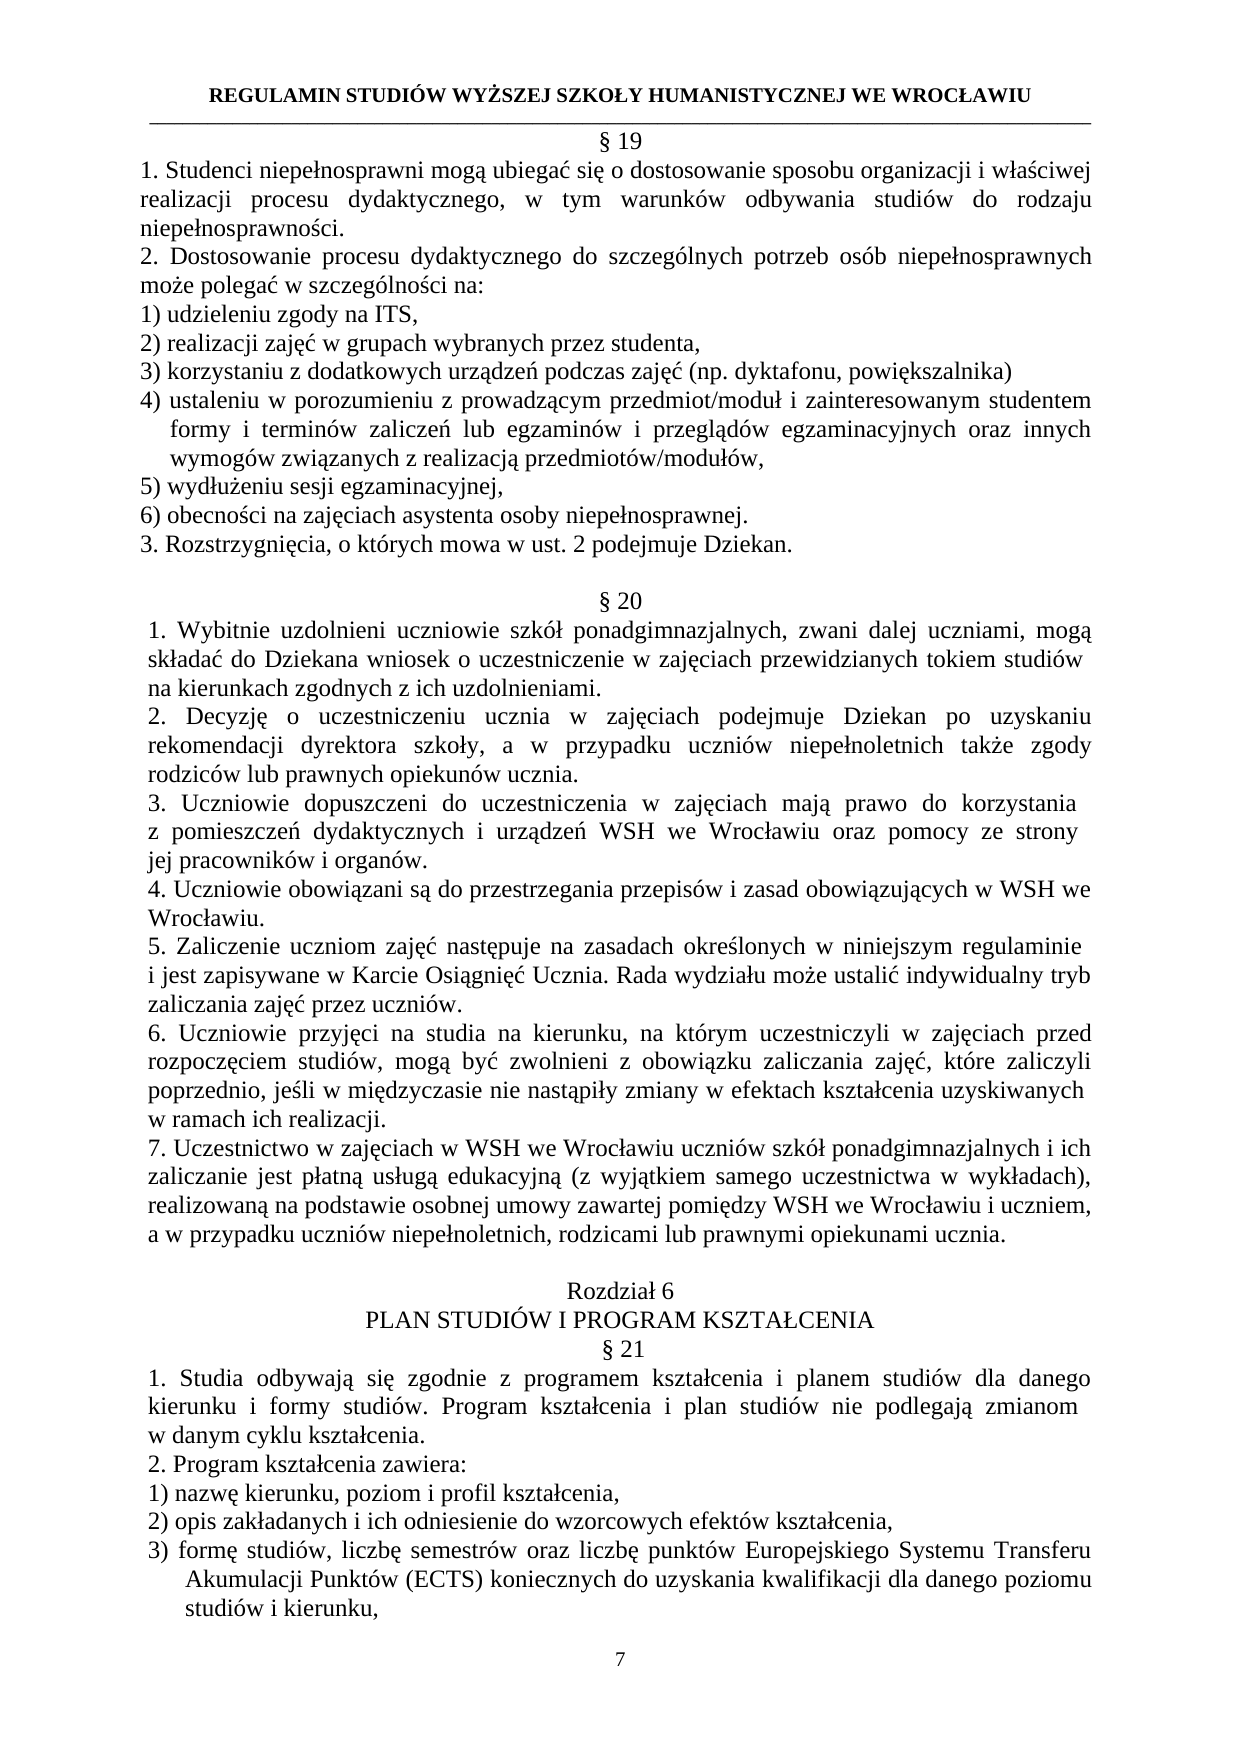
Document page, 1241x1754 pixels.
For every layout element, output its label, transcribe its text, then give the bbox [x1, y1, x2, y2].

text 2) realizacji zajęć w grupach wybranych przez studenta, [140, 328, 1092, 356]
text 6) obecności na zajęciach asystenta osoby niepełnosprawnej. [140, 500, 1092, 529]
text 3) korzystaniu z dodatkowych urządzeń podczas zajęć (np. dyktafonu, powiększalnika) [140, 356, 1092, 385]
text 3. Rozstrzygnięcia, o których mowa w ust. 2 podejmuje Dziekan. [140, 529, 1092, 558]
text 6. Uczniowie przyjęci na studia na kierunku, na którym uczestniczyli w zajęciach przed rozpoczęciem studiów, mogą być zwolnieni z obowiązku zaliczania zajęć, które zaliczyli poprzednio, jeśli w międzyczasie nie nastąpiły zmiany w efektach kształcenia uzyskiwanych w ramach ich realizacji. [148, 1018, 1092, 1133]
text 4) ustaleniu w porozumieniu z prowadzącym przedmiot/moduł i zainteresowanym studentem formy i terminów zaliczeń lub egzaminów i przeglądów egzaminacyjnych oraz innych wymogów związanych z realizacją przedmiotów/modułów, [140, 385, 1092, 471]
text 1) udzieleniu zgody na ITS, [140, 299, 1092, 328]
text § 21 [148, 1334, 1092, 1363]
text 3) formę studiów, liczbę semestrów oraz liczbę punktów Europejskiego Systemu Transferu Akumulacji Punktów (ECTS) koniecznych do uzyskania kwalifikacji dla danego poziomu studiów i kierunku, [148, 1535, 1092, 1621]
subtitle PLAN STUDIÓW I PROGRAM KSZTAŁCENIA [148, 1305, 1092, 1334]
text § 20 [148, 586, 1092, 615]
text 5) wydłużeniu sesji egzaminacyjnej, [140, 471, 1092, 500]
text 1. Studenci niepełnosprawni mogą ubiegać się o dostosowanie sposobu organizacji i właściwej realizacji procesu dydaktycznego, w tym warunków odbywania studiów do rodzaju niepełnosprawności. [140, 155, 1092, 241]
text 1. Wybitnie uzdolnieni uczniowie szkół ponadgimnazjalnych, zwani dalej uczniami, mogą składać do Dziekana wniosek o uczestniczenie w zajęciach przewidzianych tokiem studiów na kierunkach zgodnych z ich uzdolnieniami. [148, 615, 1092, 701]
text Rozdział 6 [148, 1276, 1092, 1305]
text 1. Studia odbywają się zgodnie z programem kształcenia i planem studiów dla danego kierunku i formy studiów. Program kształcenia i plan studiów nie podlegają zmianom w danym cyklu kształcenia. [148, 1363, 1092, 1449]
text 3. Uczniowie dopuszczeni do uczestniczenia w zajęciach mają prawo do korzystania z pomieszczeń dydaktycznych i urządzeń WSH we Wrocławiu oraz pomocy ze strony jej pracowników i organów. [148, 788, 1092, 874]
text 2. Program kształcenia zawiera: [148, 1449, 1092, 1478]
text 2. Decyzję o uczestniczeniu ucznia w zajęciach podejmuje Dziekan po uzyskaniu rekomendacji dyrektora szkoły, a w przypadku uczniów niepełnoletnich także zgody rodziców lub prawnych opiekunów ucznia. [148, 701, 1092, 788]
text 5. Zaliczenie uczniom zajęć następuje na zasadach określonych w niniejszym regulaminie i jest zapisywane w Karcie Osiągnięć Ucznia. Rada wydziału może ustalić indywidualny tryb zaliczania zajęć przez uczniów. [148, 931, 1092, 1018]
text 1) nazwę kierunku, poziom i profil kształcenia, [148, 1478, 1092, 1506]
text 4. Uczniowie obowiązani są do przestrzegania przepisów i zasad obowiązujących w WSH we Wrocławiu. [148, 874, 1092, 931]
text § 19 [148, 126, 1092, 155]
text 7. Uczestnictwo w zajęciach w WSH we Wrocławiu uczniów szkół ponadgimnazjalnych i ich zaliczanie jest płatną usługą edukacyjną (z wyjątkiem samego uczestnictwa w wykładach), realizowaną na podstawie osobnej umowy zawartej pomiędzy WSH we Wrocławiu i uczniem, a w przypadku uczniów niepełnoletnich, rodzicami lub prawnymi opiekunami ucznia. [148, 1133, 1092, 1248]
text 2. Dostosowanie procesu dydaktycznego do szczególnych potrzeb osób niepełnosprawnych może polegać w szczególności na: [140, 241, 1092, 299]
text 2) opis zakładanych i ich odniesienie do wzorcowych efektów kształcenia, [148, 1506, 1092, 1535]
